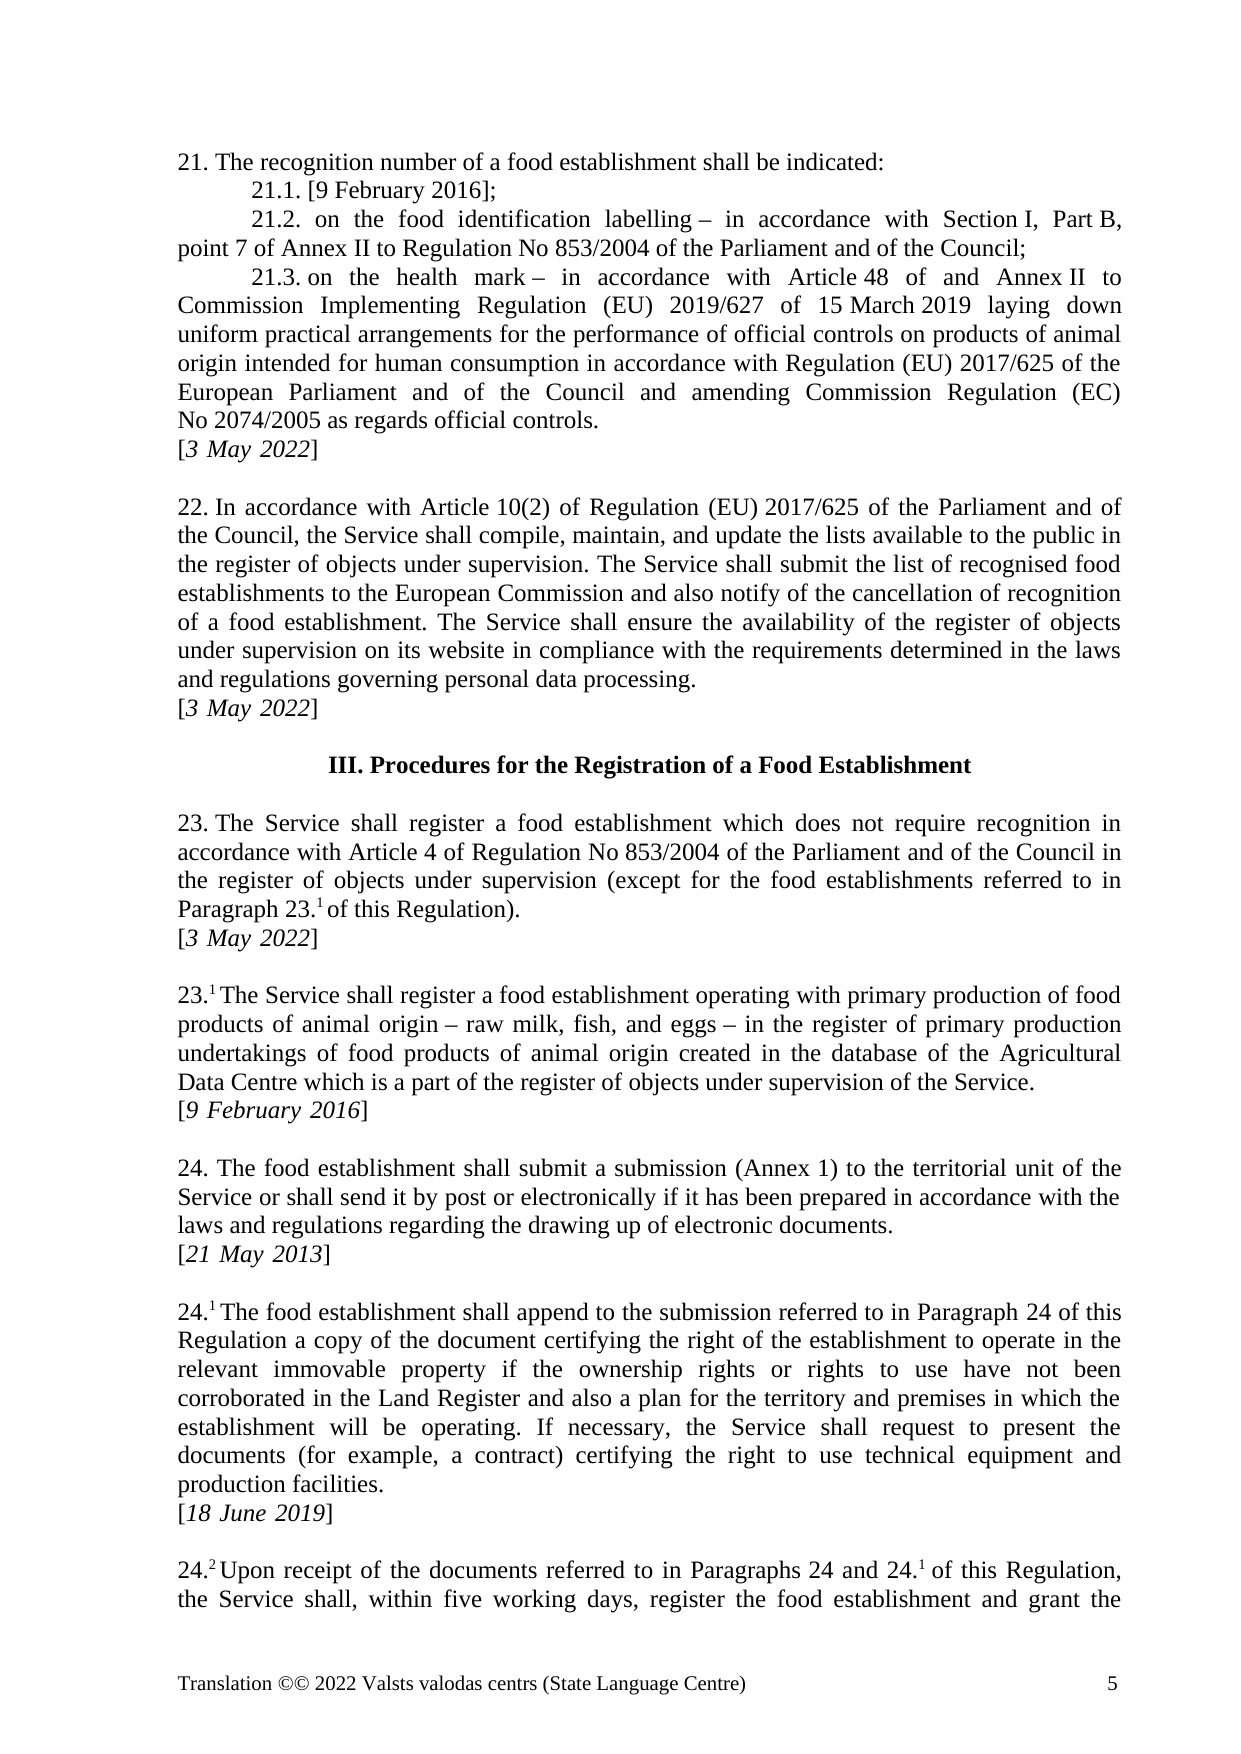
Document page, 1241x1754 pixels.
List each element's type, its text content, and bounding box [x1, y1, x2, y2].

text [3 May 2022] [177, 693, 1122, 722]
text [3 May 2022] [177, 434, 1122, 463]
text [9 February 2016] [177, 1096, 1122, 1124]
text 21. The recognition number of a food establishment shall be indicated: [177, 147, 1122, 176]
text 21.1. [9 February 2016]; [177, 176, 1122, 204]
text [21 May 2013] [177, 1239, 1122, 1268]
text [3 May 2022] [177, 923, 1122, 952]
text 21.3. on the health mark – in accordance with Article 48 of and Annex II to Commission Implementing Regulation (EU) 2019/627 of 15 March 2019 laying down uniform practical arrangements for the performance of official controls on products of animal origin intended for human consumption in accordance with Regulation (EU) 2017/625 of the European Parliament and of the Council and amending Commission Regulation (EC) No 2074/2005 as regards official controls. [177, 262, 1122, 434]
text 24.1 The food establishment shall append to the submission referred to in Paragraph 24 of this Regulation a copy of the document certifying the right of the establishment to operate in the relevant immovable property if the ownership rights or rights to use have not been corroborated in the Land Register and also a plan for the territory and premises in which the establishment will be operating. If necessary, the Service shall request to present the documents (for example, a contract) certifying the right to use technical equipment and production facilities. [177, 1297, 1122, 1498]
text 24. The food establishment shall submit a submission (Annex 1) to the territorial unit of the Service or shall send it by post or electronically if it has been prepared in accordance with the laws and regulations regarding the drawing up of electronic documents. [177, 1153, 1122, 1239]
text 23. The Service shall register a food establishment which does not require recognition in accordance with Article 4 of Regulation No 853/2004 of the Parliament and of the Council in the register of objects under supervision (except for the food establishments referred to in Paragraph 23.1 of this Regulation). [177, 808, 1122, 923]
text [177, 1556, 1122, 1613]
text 23.1 The Service shall register a food establishment operating with primary production of food products of animal origin – raw milk, fish, and eggs – in the register of primary production undertakings of food products of animal origin created in the database of the Agricultural Data Centre which is a part of the register of objects under supervision of the Service. [177, 981, 1122, 1096]
text 22. In accordance with Article 10(2) of Regulation (EU) 2017/625 of the Parliament and of the Council, the Service shall compile, maintain, and update the lists available to the public in the register of objects under supervision. The Service shall submit the list of recognised food establishments to the European Commission and also notify of the cancellation of recognition of a food establishment. The Service shall ensure the availability of the register of objects under supervision on its website in compliance with the requirements determined in the laws and regulations governing personal data processing. [177, 492, 1122, 693]
text [18 June 2019] [177, 1498, 1122, 1527]
text 21.2. on the food identification labelling – in accordance with Section I, Part B, point 7 of Annex II to Regulation No 853/2004 of the Parliament and of the Council; [177, 204, 1122, 262]
text III. Procedures for the Registration of a Food Establishment [177, 751, 1122, 779]
